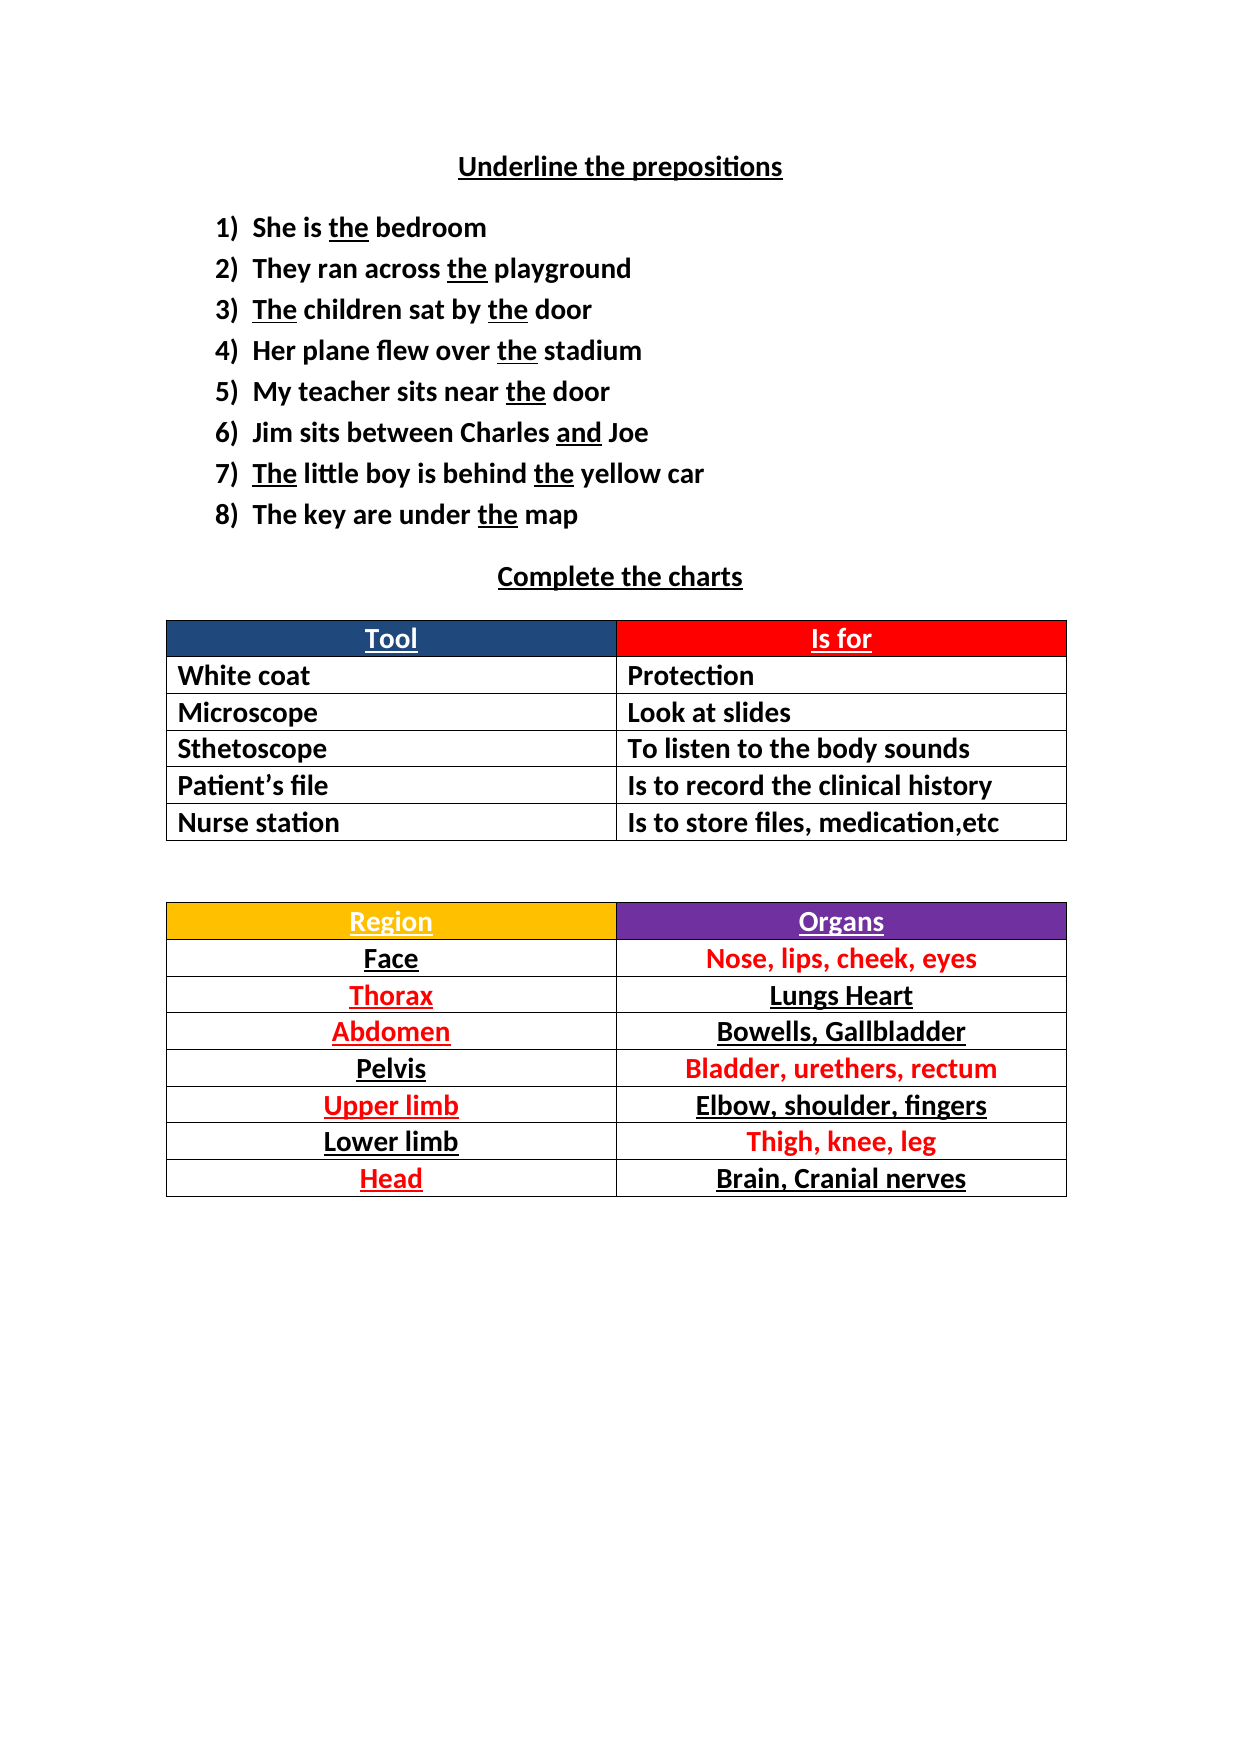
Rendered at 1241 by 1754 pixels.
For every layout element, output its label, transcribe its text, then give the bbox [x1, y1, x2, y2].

table_cell Bowells, Gallbladder [617, 1013, 1066, 1049]
list She is the bedroom [215, 209, 1063, 245]
table_cell Look at slides [617, 694, 1066, 729]
table_cell Patient’s file [167, 767, 616, 803]
table_cell Elbow, shoulder, fingers [617, 1087, 1066, 1122]
list The little boy is behind the yellow car [215, 455, 1063, 491]
table_cell Lungs Heart [617, 977, 1066, 1012]
table_cell Pelvis [167, 1050, 616, 1086]
table_cell Upper limb [167, 1087, 616, 1122]
list The key are under the map [215, 496, 1063, 532]
table_cell Protection [617, 657, 1066, 693]
table_cell Bladder, urethers, rectum [617, 1050, 1066, 1086]
list Jim sits between Charles and Joe [215, 414, 1063, 450]
table_header Tool [167, 621, 616, 656]
table_cell Brain, Cranial nerves [617, 1160, 1066, 1196]
table_cell White coat [167, 657, 616, 693]
table_cell Is to store files, medication,etc [617, 804, 1066, 839]
table_cell Is to record the clinical history [617, 767, 1066, 803]
list They ran across the playground [215, 250, 1063, 286]
table_header Organs [617, 903, 1066, 939]
table_cell Face [167, 940, 616, 976]
table_cell Nose, lips, cheek, eyes [617, 940, 1066, 976]
list Her plane flew over the stadium [215, 332, 1063, 368]
table_cell Sthetoscope [167, 731, 616, 766]
table_header Is for [617, 621, 1066, 656]
list My teacher sits near the door [215, 373, 1063, 409]
table_cell Microscope [167, 694, 616, 729]
table_header Region [167, 903, 616, 939]
table_cell Head [167, 1160, 616, 1196]
table_cell Lower limb [167, 1123, 616, 1159]
table_cell Thorax [167, 977, 616, 1012]
table_cell To listen to the body sounds [617, 731, 1066, 766]
list The children sat by the door [215, 291, 1063, 327]
table_cell Nurse station [167, 804, 616, 839]
text Complete the charts [177, 558, 1063, 593]
table_cell Thigh, knee, leg [617, 1123, 1066, 1159]
text Underline the prepositions [177, 148, 1063, 183]
table_cell Abdomen [167, 1013, 616, 1049]
